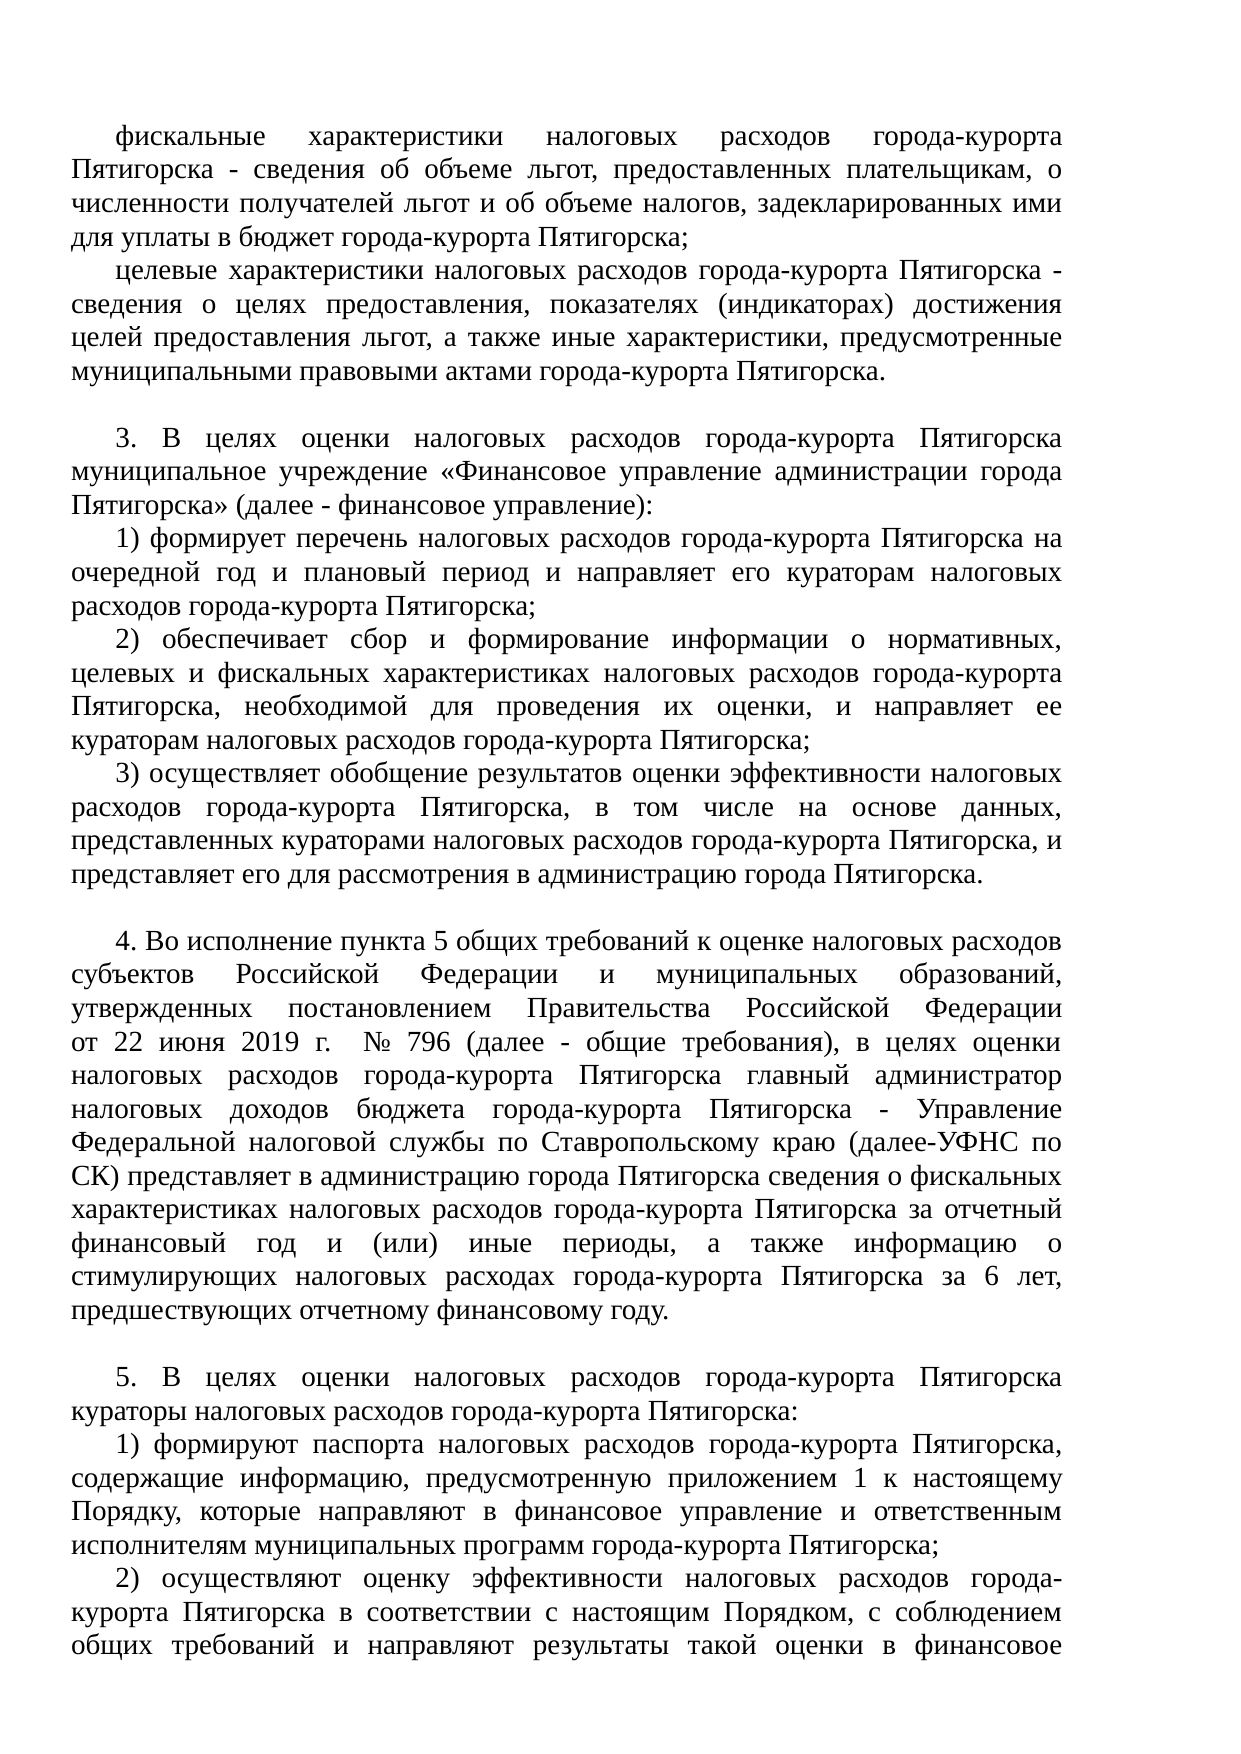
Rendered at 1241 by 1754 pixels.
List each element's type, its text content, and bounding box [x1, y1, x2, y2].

text 2) обеспечивает сбор и формирование информации о нормативных, целевых и фискальных характеристиках налоговых расходов города-курорта Пятигорска, необходимой для проведения их оценки, и направляет ее кураторам налоговых расходов города-курорта Пятигорска; [71, 621, 1063, 755]
text фискальные характеристики налоговых расходов города-курорта Пятигорска - сведения об объеме льгот, предоставленных плательщикам, о численности получателей льгот и об объеме налогов, задекларированных ими для уплаты в бюджет города-курорта Пятигорска; [71, 118, 1063, 252]
text 3. В целях оценки налоговых расходов города-курорта Пятигорска муниципальное учреждение «Финансовое управление администрации города Пятигорска» (далее - финансовое управление): [71, 420, 1063, 521]
text целевые характеристики налоговых расходов города-курорта Пятигорска - сведения о целях предоставления, показателях (индикаторах) достижения целей предоставления льгот, а также иные характеристики, предусмотренные муниципальными правовыми актами города-курорта Пятигорска. [71, 252, 1063, 386]
text 3) осуществляет обобщение результатов оценки эффективности налоговых расходов города-курорта Пятигорска, в том числе на основе данных, представленных кураторами налоговых расходов города-курорта Пятигорска, и представляет его для рассмотрения в администрацию города Пятигорска. [71, 755, 1063, 889]
text 1) формирует перечень налоговых расходов города-курорта Пятигорска на очередной год и плановый период и направляет его кураторам налоговых расходов города-курорта Пятигорска; [71, 521, 1063, 621]
text 4. Во исполнение пункта 5 общих требований к оценке налоговых расходов субъектов Российской Федерации и муниципальных образований, утвержденных постановлением Правительства Российской Федерации от 22 июня 2019 г. № 796 (далее - общие требования), в целях оценки налоговых расходов города-курорта Пятигорска главный администратор налоговых доходов бюджета города-курорта Пятигорска - Управление Федеральной налоговой службы по Ставропольскому краю (далее-УФНС по СК) представляет в администрацию города Пятигорска сведения о фискальных характеристиках налоговых расходов города-курорта Пятигорска за отчетный финансовый год и (или) иные периоды, а также информацию о стимулирующих налоговых расходах города-курорта Пятигорска за 6 лет, предшествующих отчетному финансовому году. [71, 923, 1063, 1326]
text 1) формируют паспорта налоговых расходов города-курорта Пятигорска, содержащие информацию, предусмотренную приложением 1 к настоящему Порядку, которые направляют в финансовое управление и ответственным исполнителям муниципальных программ города-курорта Пятигорска; [71, 1426, 1063, 1560]
text 5. В целях оценки налоговых расходов города-курорта Пятигорска кураторы налоговых расходов города-курорта Пятигорска: [71, 1359, 1063, 1426]
